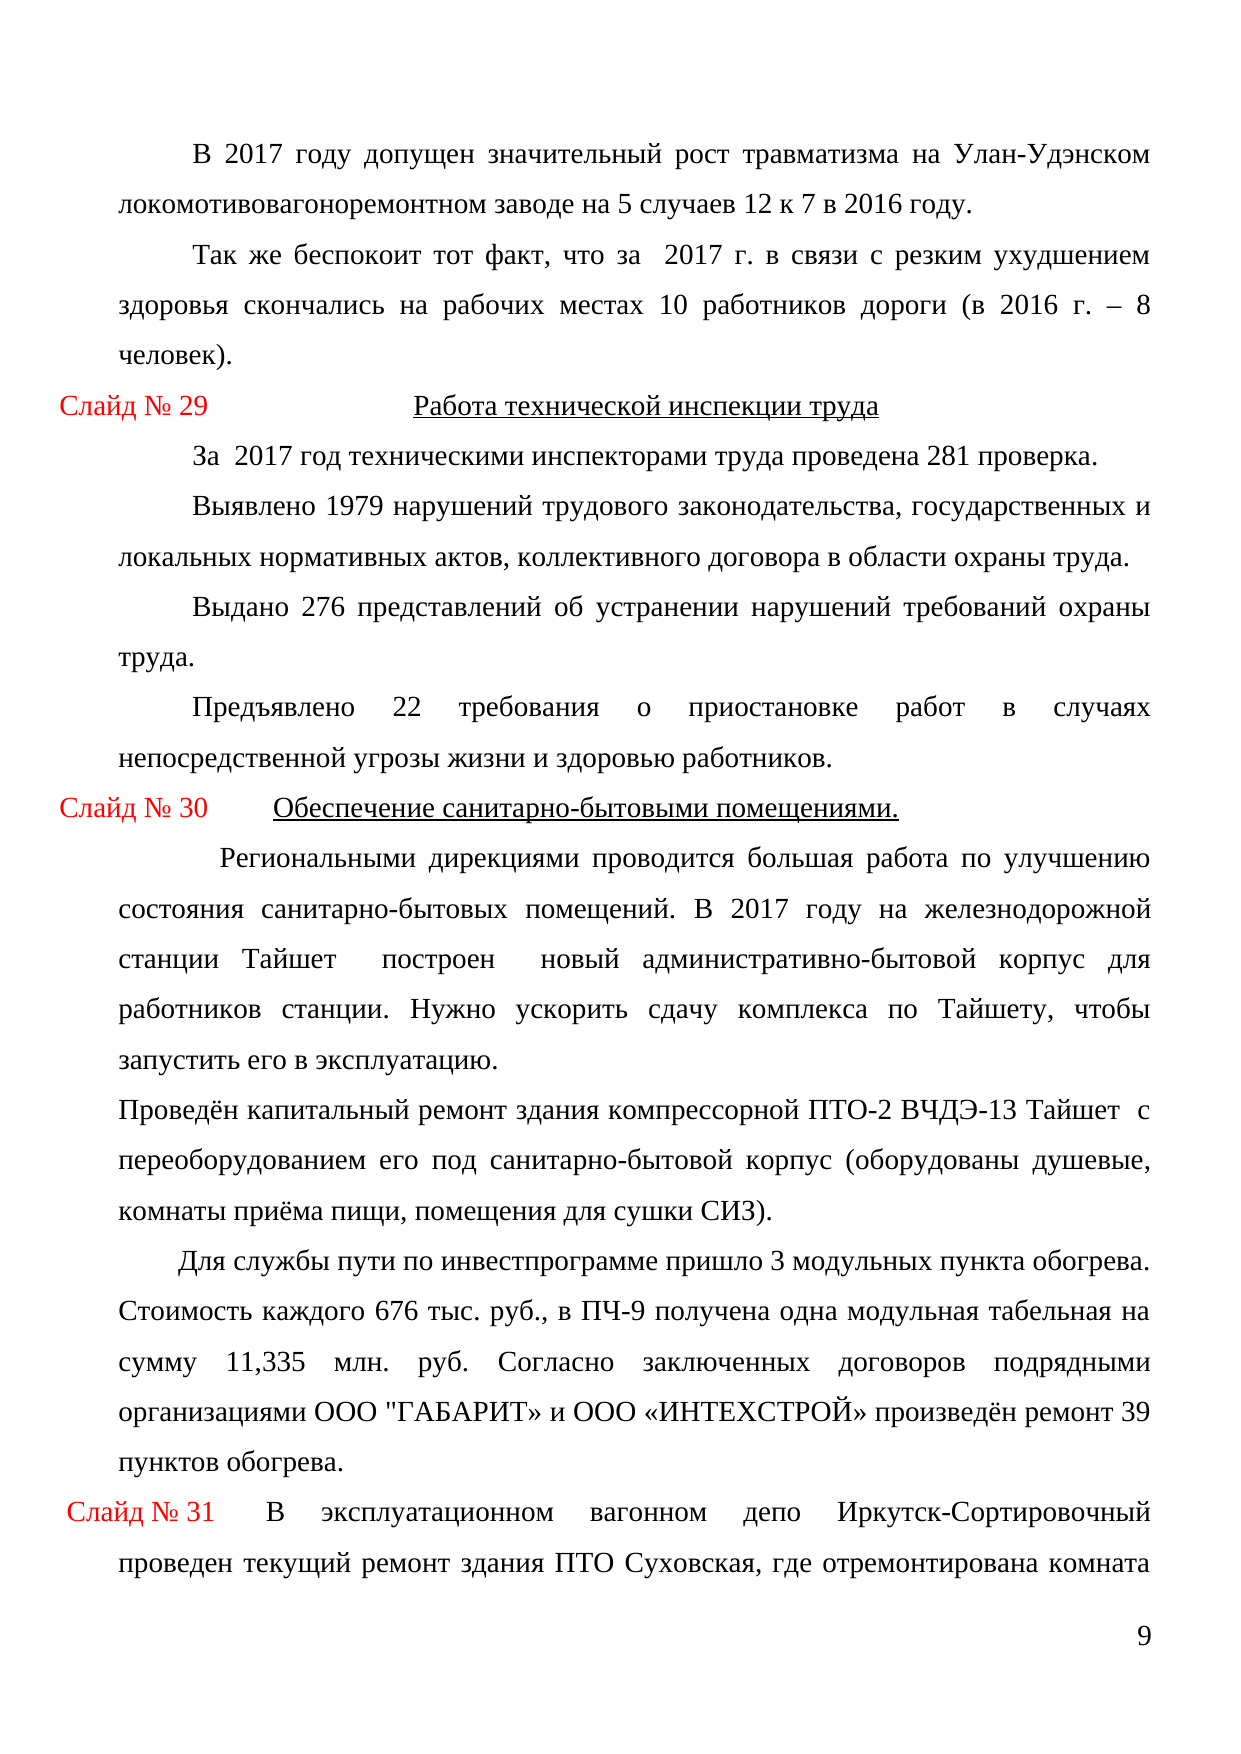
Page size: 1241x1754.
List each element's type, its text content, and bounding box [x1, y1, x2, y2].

text Выдано 276 представлений об устранении нарушений требований охраны труда. [118, 589, 1152, 673]
text Слайд № 30 Обеспечение санитарно-бытовыми помещениями. [59, 790, 1152, 824]
text Предъявлено 22 требования о приостановке работ в случаях непосредственной угрозы жизни и здоровью работников. [118, 689, 1152, 773]
text Проведён капитальный ремонт здания компрессорной ПТО-2 ВЧДЭ-13 Тайшет с переоборудованием его под санитарно-бытовой корпус (оборудованы душевые, комнаты приёма пищи, помещения для сушки СИЗ). [118, 1092, 1152, 1226]
text Для службы пути по инвестпрограмме пришло 3 модульных пункта обогрева. Стоимость каждого 676 тыс. руб., в ПЧ-9 получена одна модульная табельная на сумму 11,335 млн. руб. Согласно заключенных договоров подрядными организациями ООО "ГАБАРИТ» и ООО «ИНТЕХСТРОЙ» произведён ремонт 39 пунктов обогрева. [118, 1243, 1152, 1478]
text В 2017 году допущен значительный рост травматизма на Улан-Удэнском локомотивовагоноремонтном заводе на 5 случаев 12 к 7 в 2016 году. [118, 136, 1152, 220]
text Выявлено 1979 нарушений трудового законодательства, государственных и локальных нормативных актов, коллективного договора в области охраны труда. [118, 488, 1152, 572]
text За 2017 год техническими инспекторами труда проведена 281 проверка. [118, 438, 1152, 472]
text Региональными дирекциями проводится большая работа по улучшению состояния санитарно-бытовых помещений. В 2017 году на железнодорожной станции Тайшет построен новый административно-бытовой корпус для работников станции. Нужно ускорить сдачу комплекса по Тайшету, чтобы запустить его в эксплуатацию. [118, 841, 1152, 1075]
text Так же беспокоит тот факт, что за 2017 г. в связи с резким ухудшением здоровья скончались на рабочих местах 10 работников дороги (в 2016 г. – 8 человек). [118, 237, 1152, 371]
text Слайд № 29 Работа технической инспекции труда [59, 388, 1152, 421]
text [59, 1494, 1152, 1578]
